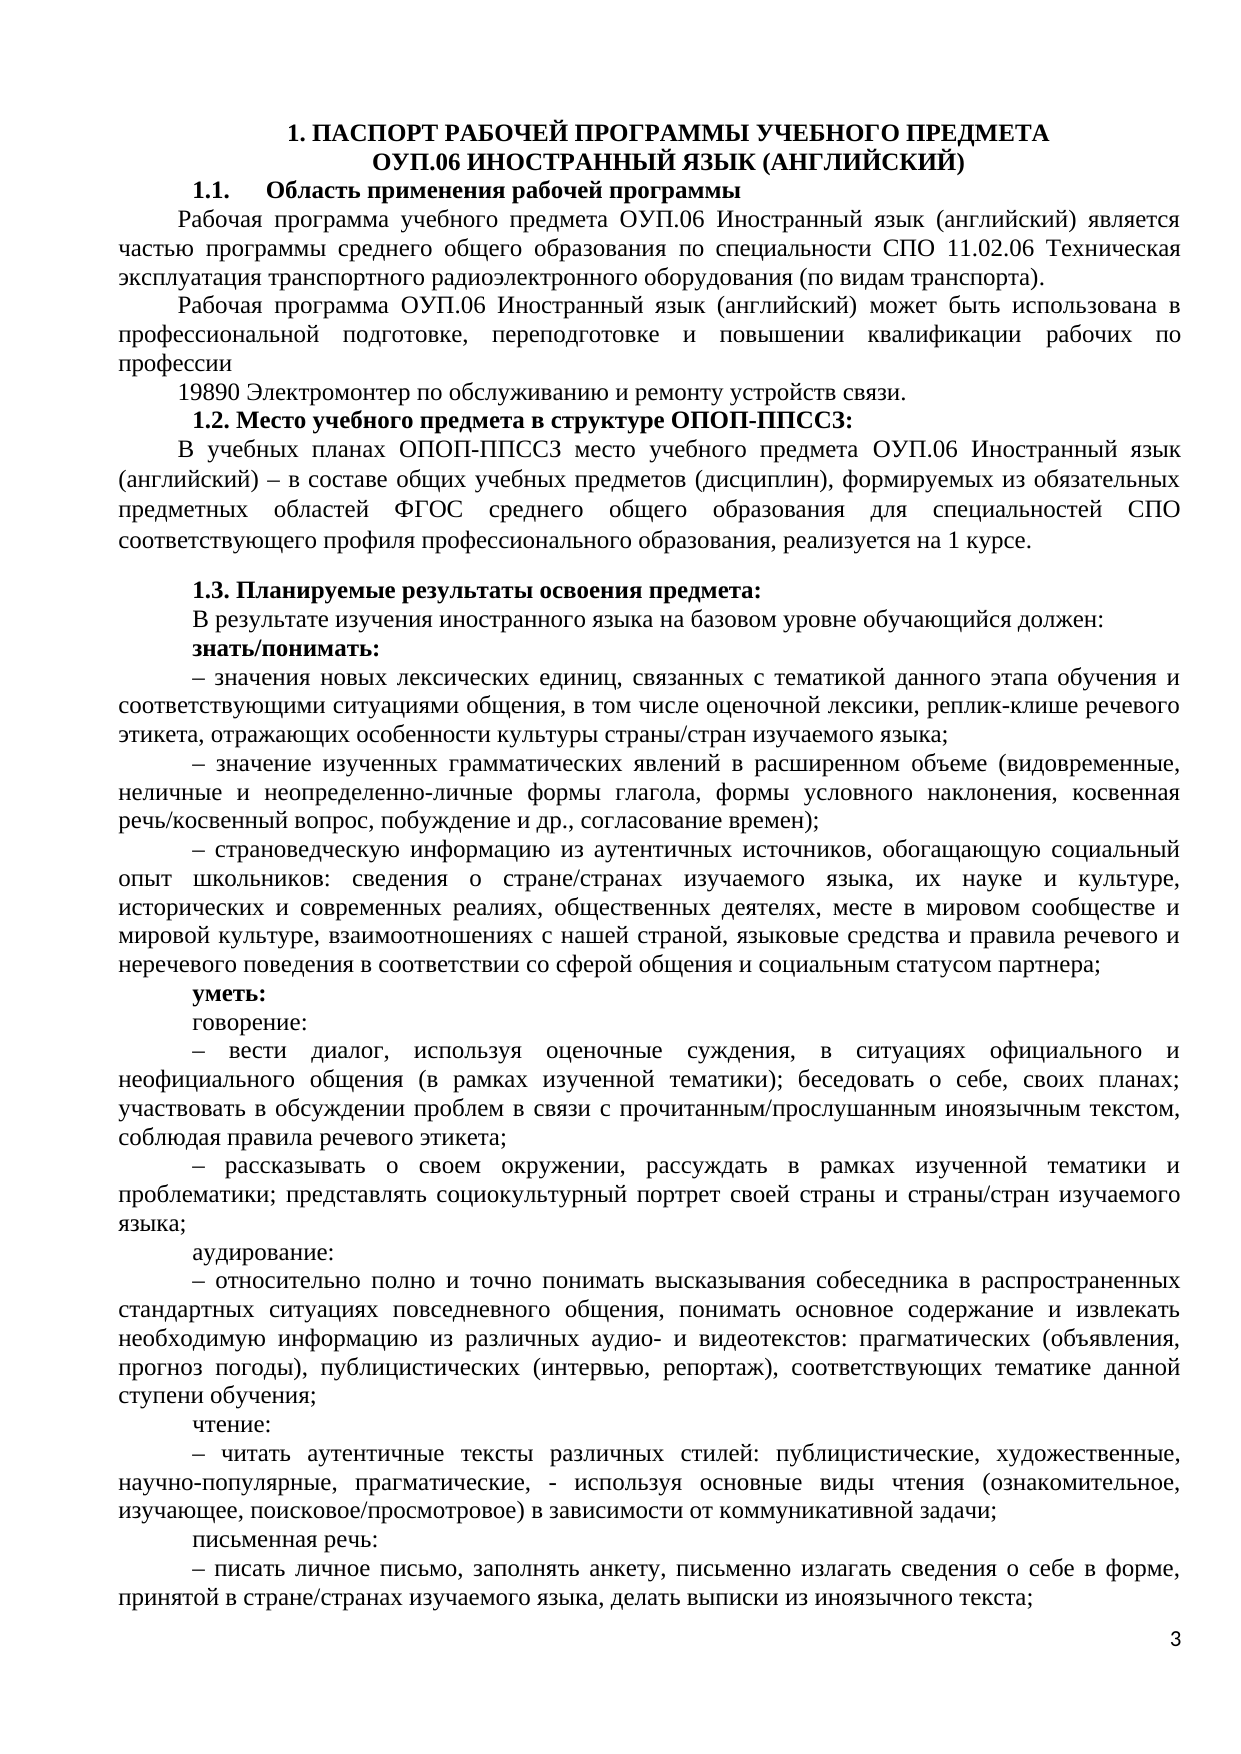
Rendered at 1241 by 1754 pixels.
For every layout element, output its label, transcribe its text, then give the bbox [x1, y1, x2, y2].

text – вести диалог, используя оценочные суждения, в ситуациях официального и неофициального общения (в рамках изученной тематики); беседовать о себе, своих планах; участвовать в обсуждении проблем в связи с прочитанным/прослушанным иноязычным текстом, соблюдая правила речевого этикета; [118, 1036, 1181, 1151]
text – читать аутентичные тексты различных стилей: публицистические, художественные, научно-популярные, прагматические, - используя основные виды чтения (ознакомительное, изучающее, поисковое/просмотровое) в зависимости от коммуникативной задачи; [118, 1438, 1181, 1524]
text 1.3. Планируемые результаты освоения предмета: [118, 576, 1181, 604]
text – относительно полно и точно понимать высказывания собеседника в распространенных стандартных ситуациях повседневного общения, понимать основное содержание и извлекать необходимую информацию из различных аудио- и видеотекстов: прагматических (объявления, прогноз погоды), публицистических (интервью, репортаж), соответствующих тематике данной ступени обучения; [118, 1266, 1181, 1409]
text – страноведческую информацию из аутентичных источников, обогащающую социальный опыт школьников: сведения о стране/странах изучаемого языка, их науке и культуре, исторических и современных реалиях, общественных деятелях, месте в мировом сообществе и мировой культуре, взаимоотношениях с нашей страной, языковые средства и правила речевого и неречевого поведения в соответствии со сферой общения и социальным статусом партнера; [118, 834, 1181, 978]
text В учебных планах ОПОП-ППССЗ место учебного предмета ОУП.06 Иностранный язык (английский) – в составе общих учебных предметов (дисциплин), формируемых из обязательных предметных областей ФГОС среднего общего образования для специальностей СПО соответствующего профиля профессионального образования, реализуется на 1 курсе. [118, 434, 1181, 553]
text уметь: [118, 978, 1181, 1007]
text Рабочая программа учебного предмета ОУП.06 Иностранный язык (английский) является частью программы среднего общего образования по специальности СПО 11.02.06 Техническая эксплуатация транспортного радиоэлектронного оборудования (по видам транспорта). [118, 204, 1181, 291]
text Рабочая программа ОУП.06 Иностранный язык (английский) может быть использована в профессиональной подготовке, переподготовке и повышении квалификации рабочих по профессии [118, 291, 1181, 377]
text 1.2. Место учебного предмета в структуре ОПОП-ППССЗ: [118, 406, 1181, 434]
text 1. ПАСПОРТ РАБОЧЕЙ ПРОГРАММЫ УЧЕБНОГО ПРЕДМЕТА [156, 118, 1181, 147]
text чтение: [118, 1409, 1181, 1438]
text В результате изучения иностранного языка на базовом уровне обучающийся должен: [118, 604, 1181, 633]
text письменная речь: [118, 1524, 1181, 1553]
list Область применения рабочей программы [118, 176, 1181, 204]
text – писать личное письмо, заполнять анкету, письменно излагать сведения о себе в форме, принятой в стране/странах изучаемого языка, делать выписки из иноязычного текста; [118, 1553, 1181, 1611]
text – рассказывать о своем окружении, рассуждать в рамках изученной тематики и проблематики; представлять социокультурный портрет своей страны и страны/стран изучаемого языка; [118, 1151, 1181, 1237]
text знать/понимать: [118, 633, 1181, 662]
text говорение: [118, 1007, 1181, 1036]
text – значение изученных грамматических явлений в расширенном объеме (видовременные, неличные и неопределенно-личные формы глагола, формы условного наклонения, косвенная речь/косвенный вопрос, побуждение и др., согласование времен); [118, 748, 1181, 834]
text ОУП.06 ИНОСТРАННЫЙ ЯЗЫК (АНГЛИЙСКИЙ) [156, 147, 1181, 176]
text 19890 Электромонтер по обслуживанию и ремонту устройств связи. [118, 377, 1181, 406]
text – значения новых лексических единиц, связанных с тематикой данного этапа обучения и соответствующими ситуациями общения, в том числе оценочной лексики, реплик-клише речевого этикета, отражающих особенности культуры страны/стран изучаемого языка; [118, 662, 1181, 748]
text аудирование: [118, 1237, 1181, 1266]
